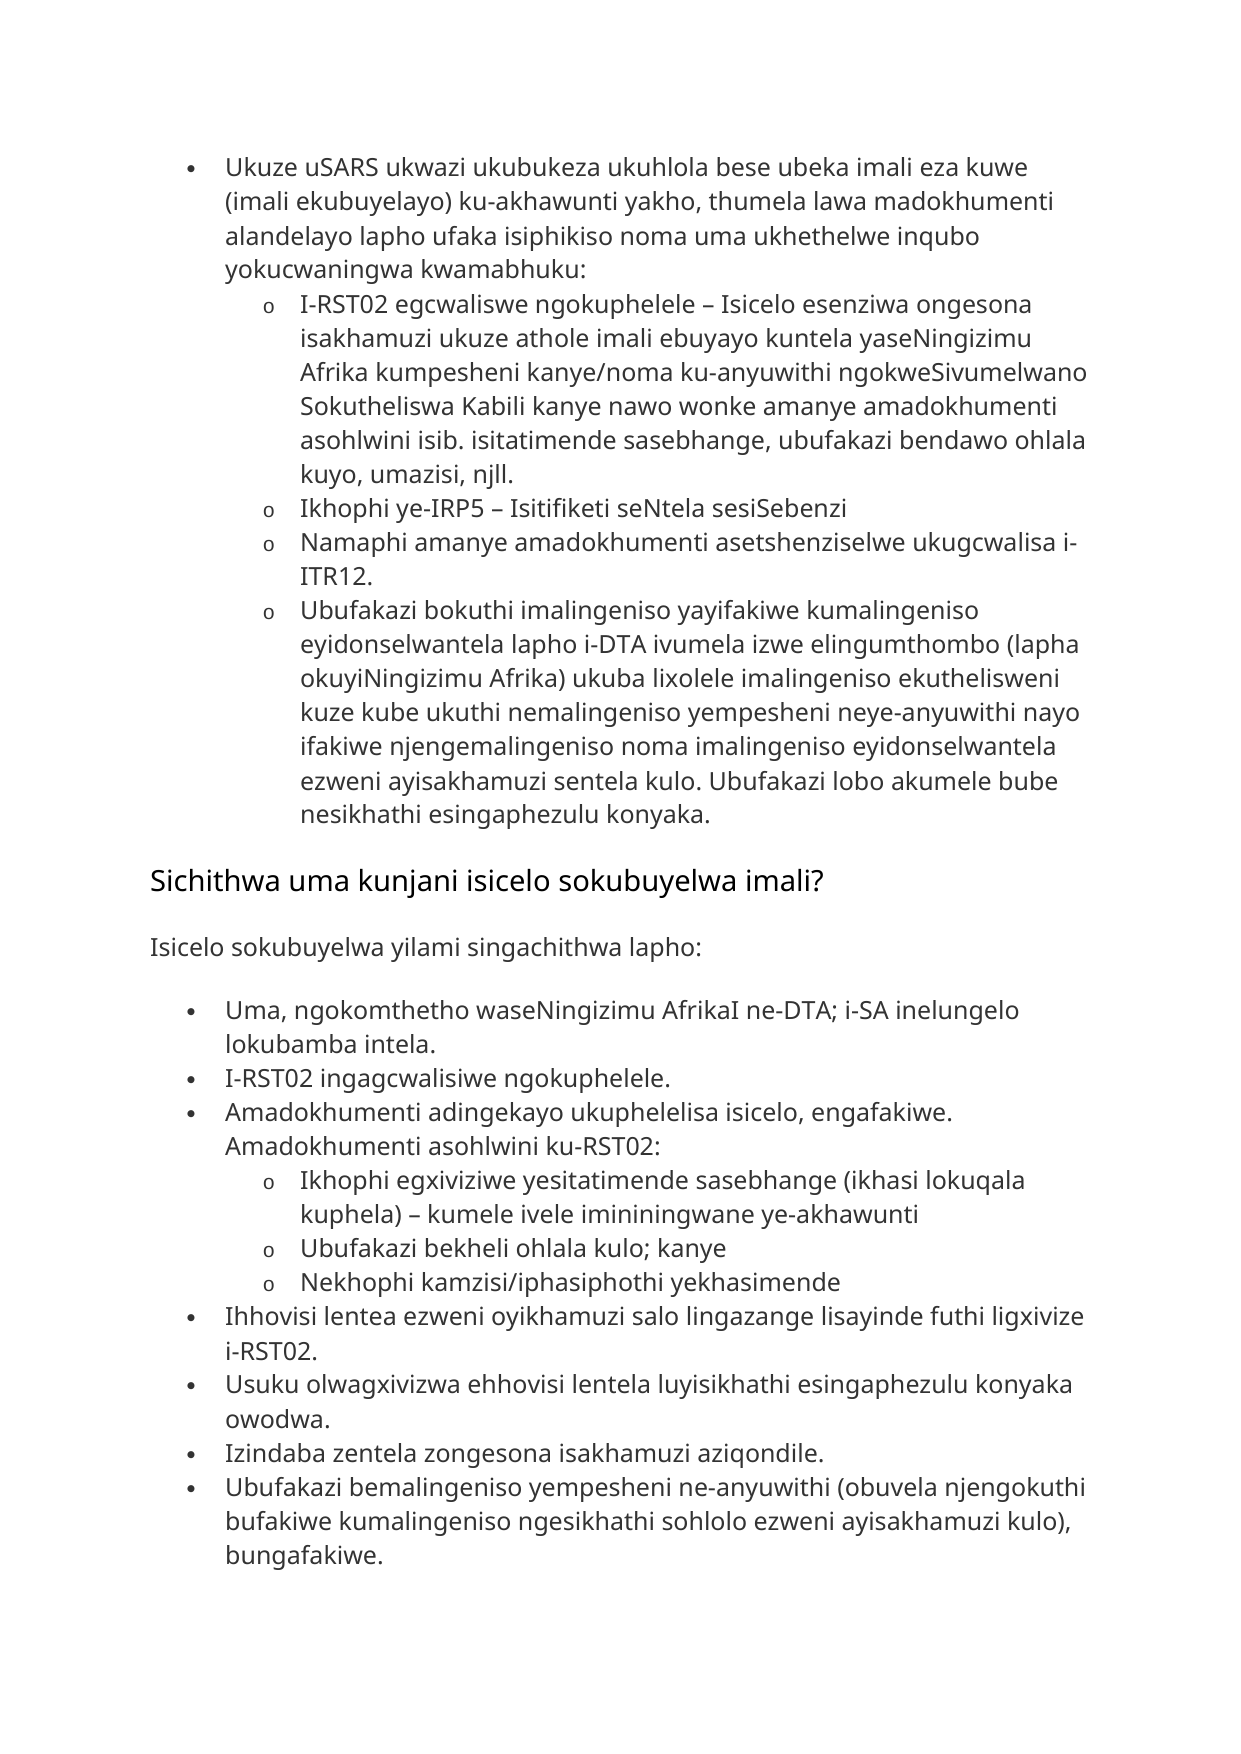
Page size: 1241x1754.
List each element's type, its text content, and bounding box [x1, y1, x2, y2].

list Izindaba zentela zongesona isakhamuzi aziqondile. [187, 1435, 1090, 1469]
list Ihhovisi lentea ezweni oyikhamuzi salo lingazange lisayinde futhi ligxivize i-RST02. [187, 1299, 1090, 1367]
list Nekhophi kamzisi/iphasiphothi yekhasimende [262, 1265, 1090, 1299]
list Ukuze uSARS ukwazi ukubukeza ukuhlola bese ubeka imali eza kuwe (imali ekubuyelayo) ku-akhawunti yakho, thumela lawa madokhumenti alandelayo lapho ufaka isiphikiso noma uma ukhethelwe inqubo yokucwaningwa kwamabhuku: [187, 150, 1090, 286]
text Isicelo sokubuyelwa yilami singachithwa lapho: [150, 929, 1090, 963]
list I-RST02 ingagcwalisiwe ngokuphelele. [187, 1061, 1090, 1095]
list Namaphi amanye amadokhumenti asetshenziselwe ukugcwalisa i-ITR12. [262, 525, 1090, 593]
list Ubufakazi bemalingeniso yempesheni ne-anyuwithi (obuvela njengokuthi bufakiwe kumalingeniso ngesikhathi sohlolo ezweni ayisakhamuzi kulo), bungafakiwe. [187, 1469, 1090, 1572]
list Ikhophi ye-IRP5 – Isitifiketi seNtela sesiSebenzi [262, 491, 1090, 525]
list Ikhophi egxiviziwe yesitatimende sasebhange (ikhasi lokuqala kuphela) – kumele ivele imininingwane ye-akhawunti [262, 1163, 1090, 1231]
list Amadokhumenti adingekayo ukuphelelisa isicelo, engafakiwe. Amadokhumenti asohlwini ku-RST02: [187, 1095, 1090, 1163]
list Ubufakazi bekheli ohlala kulo; kanye [262, 1231, 1090, 1265]
text Sichithwa uma kunjani isicelo sokubuyelwa imali? [150, 860, 1090, 900]
list I-RST02 egcwaliswe ngokuphelele – Isicelo esenziwa ongesona isakhamuzi ukuze athole imali ebuyayo kuntela yaseNingizimu Afrika kumpesheni kanye/noma ku-anyuwithi ngokweSivumelwano Sokutheliswa Kabili kanye nawo wonke amanye amadokhumenti asohlwini isib. isitatimende sasebhange, ubufakazi bendawo ohlala kuyo, umazisi, njll. [262, 286, 1090, 491]
list Usuku olwagxivizwa ehhovisi lentela luyisikhathi esingaphezulu konyaka owodwa. [187, 1367, 1090, 1435]
list Uma, ngokomthetho waseNingizimu AfrikaI ne-DTA; i-SA inelungelo lokubamba intela. [187, 992, 1090, 1061]
list Ubufakazi bokuthi imalingeniso yayifakiwe kumalingeniso eyidonselwantela lapho i-DTA ivumela izwe elingumthombo (lapha okuyiNingizimu Afrika) ukuba lixolele imalingeniso ekuthelisweni kuze kube ukuthi nemalingeniso yempesheni neye-anyuwithi nayo ifakiwe njengemalingeniso noma imalingeniso eyidonselwantela ezweni ayisakhamuzi sentela kulo. Ubufakazi lobo akumele bube nesikhathi esingaphezulu konyaka. [262, 593, 1090, 831]
